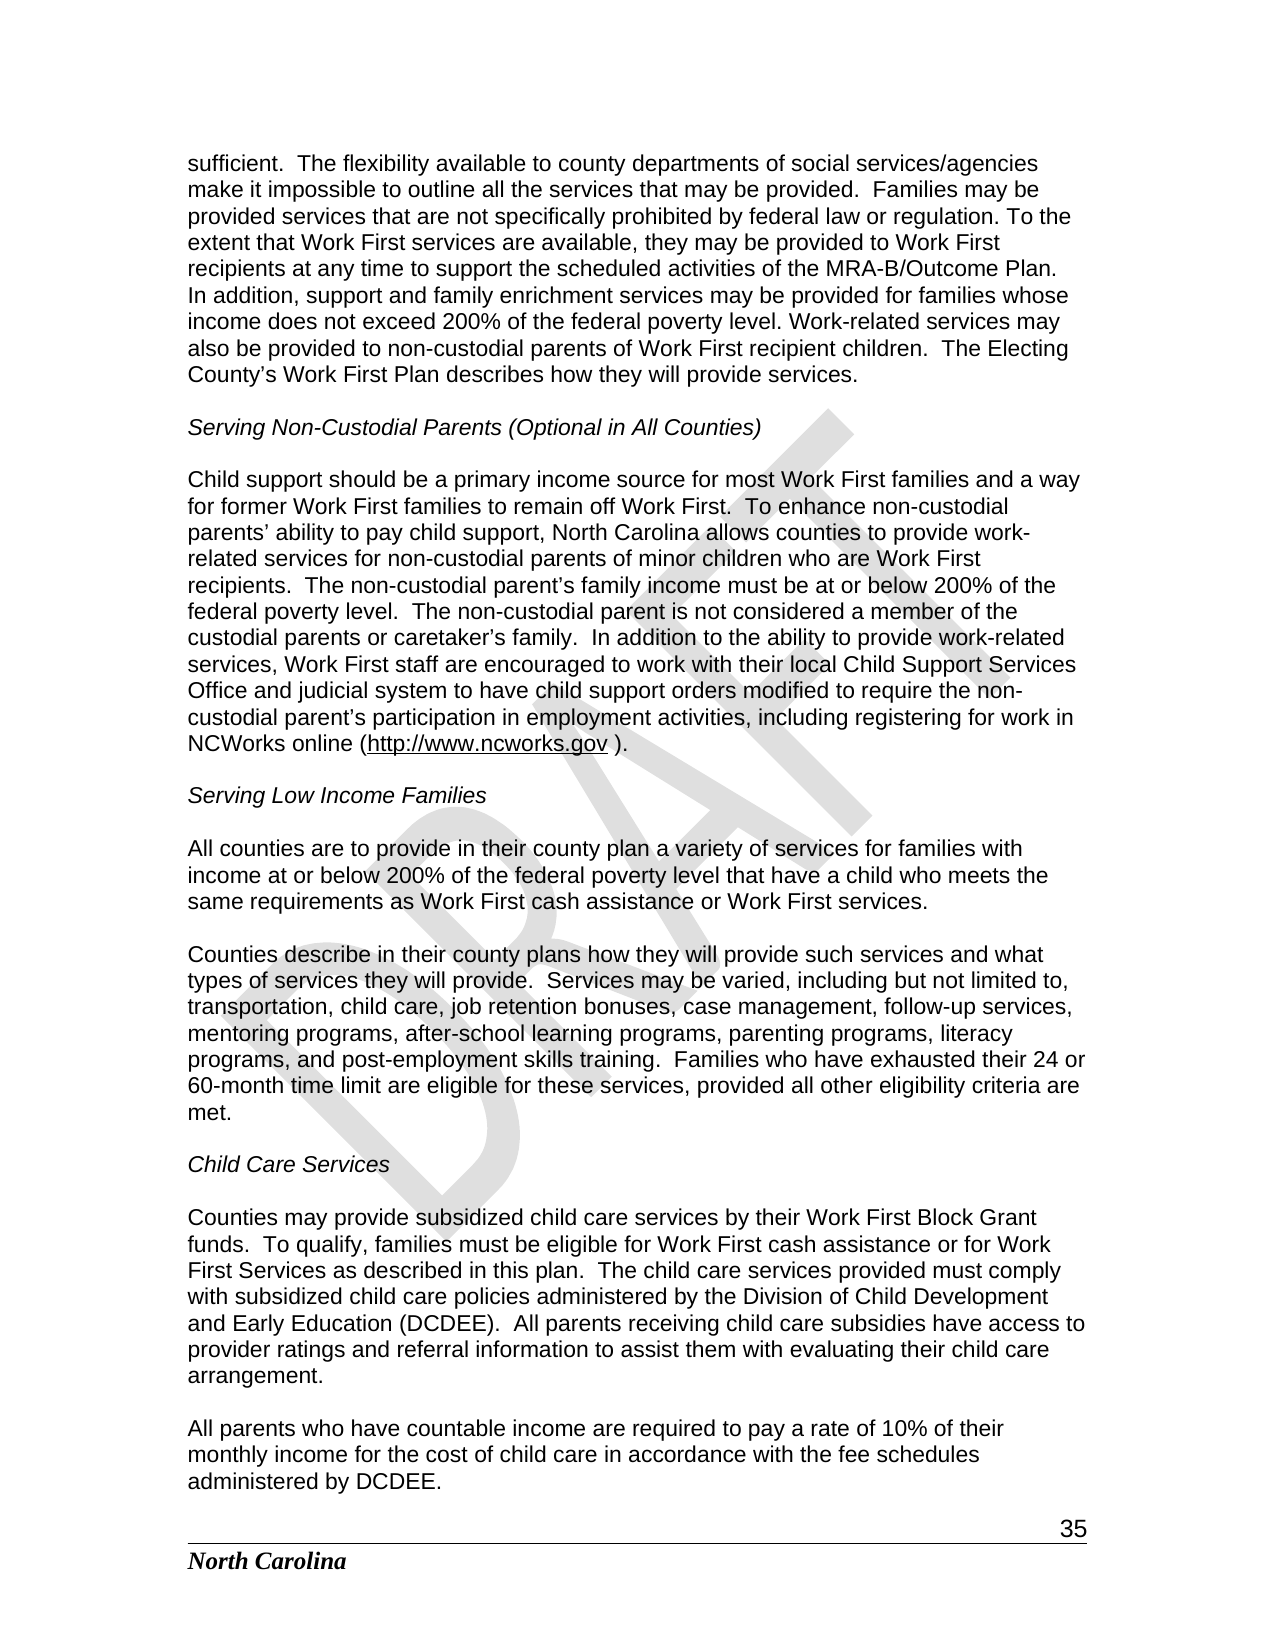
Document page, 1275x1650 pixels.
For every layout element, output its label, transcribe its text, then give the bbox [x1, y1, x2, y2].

text Child support should be a primary income source for most Work First families and a way for former Work First families to remain off Work First. To enhance non-custodial parents’ ability to pay child support, North Carolina allows counties to provide work-related services for non-custodial parents of minor children who are Work First recipients. The non-custodial parent’s family income must be at or below 200% of the federal poverty level. The non-custodial parent is not considered a member of the custodial parents or caretaker’s family. In addition to the ability to provide work-related services, Work First staff are encouraged to work with their local Child Support Services Office and judicial system to have child support orders modified to require the non-custodial parent’s participation in employment activities, including registering for work in NCWorks online (http://www.ncworks.gov ). [187, 466, 1087, 756]
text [187, 150, 1087, 387]
text All counties are to provide in their county plan a variety of services for families with income at or below 200% of the federal poverty level that have a child who meets the same requirements as Work First cash assistance or Work First services. [187, 835, 1087, 914]
text Child Care Services [187, 1151, 1087, 1178]
text Counties may provide subsidized child care services by their Work First Block Grant funds. To qualify, families must be eligible for Work First cash assistance or for Work First Services as described in this plan. The child care services provided must comply with subsidized child care policies administered by the Division of Child Development and Early Education (DCDEE). All parents receiving child care subsidies have access to provider ratings and referral information to assist them with evaluating their child care arrangement. [187, 1204, 1087, 1389]
text Serving Non-Custodial Parents (Optional in All Counties) [187, 413, 1087, 440]
text Counties describe in their county plans how they will provide such services and what types of services they will provide. Services may be varied, including but not limited to, transportation, child care, job retention bonuses, case management, follow-up services, mentoring programs, after-school learning programs, parenting programs, literacy programs, and post-employment skills training. Families who have exhausted their 24 or 60-month time limit are eligible for these services, provided all other eligibility criteria are met. [187, 941, 1087, 1125]
text All parents who have countable income are required to pay a rate of 10% of their monthly income for the cost of child care in accordance with the fee schedules administered by DCDEE. [187, 1415, 1087, 1494]
text Serving Low Income Families [187, 782, 1087, 809]
